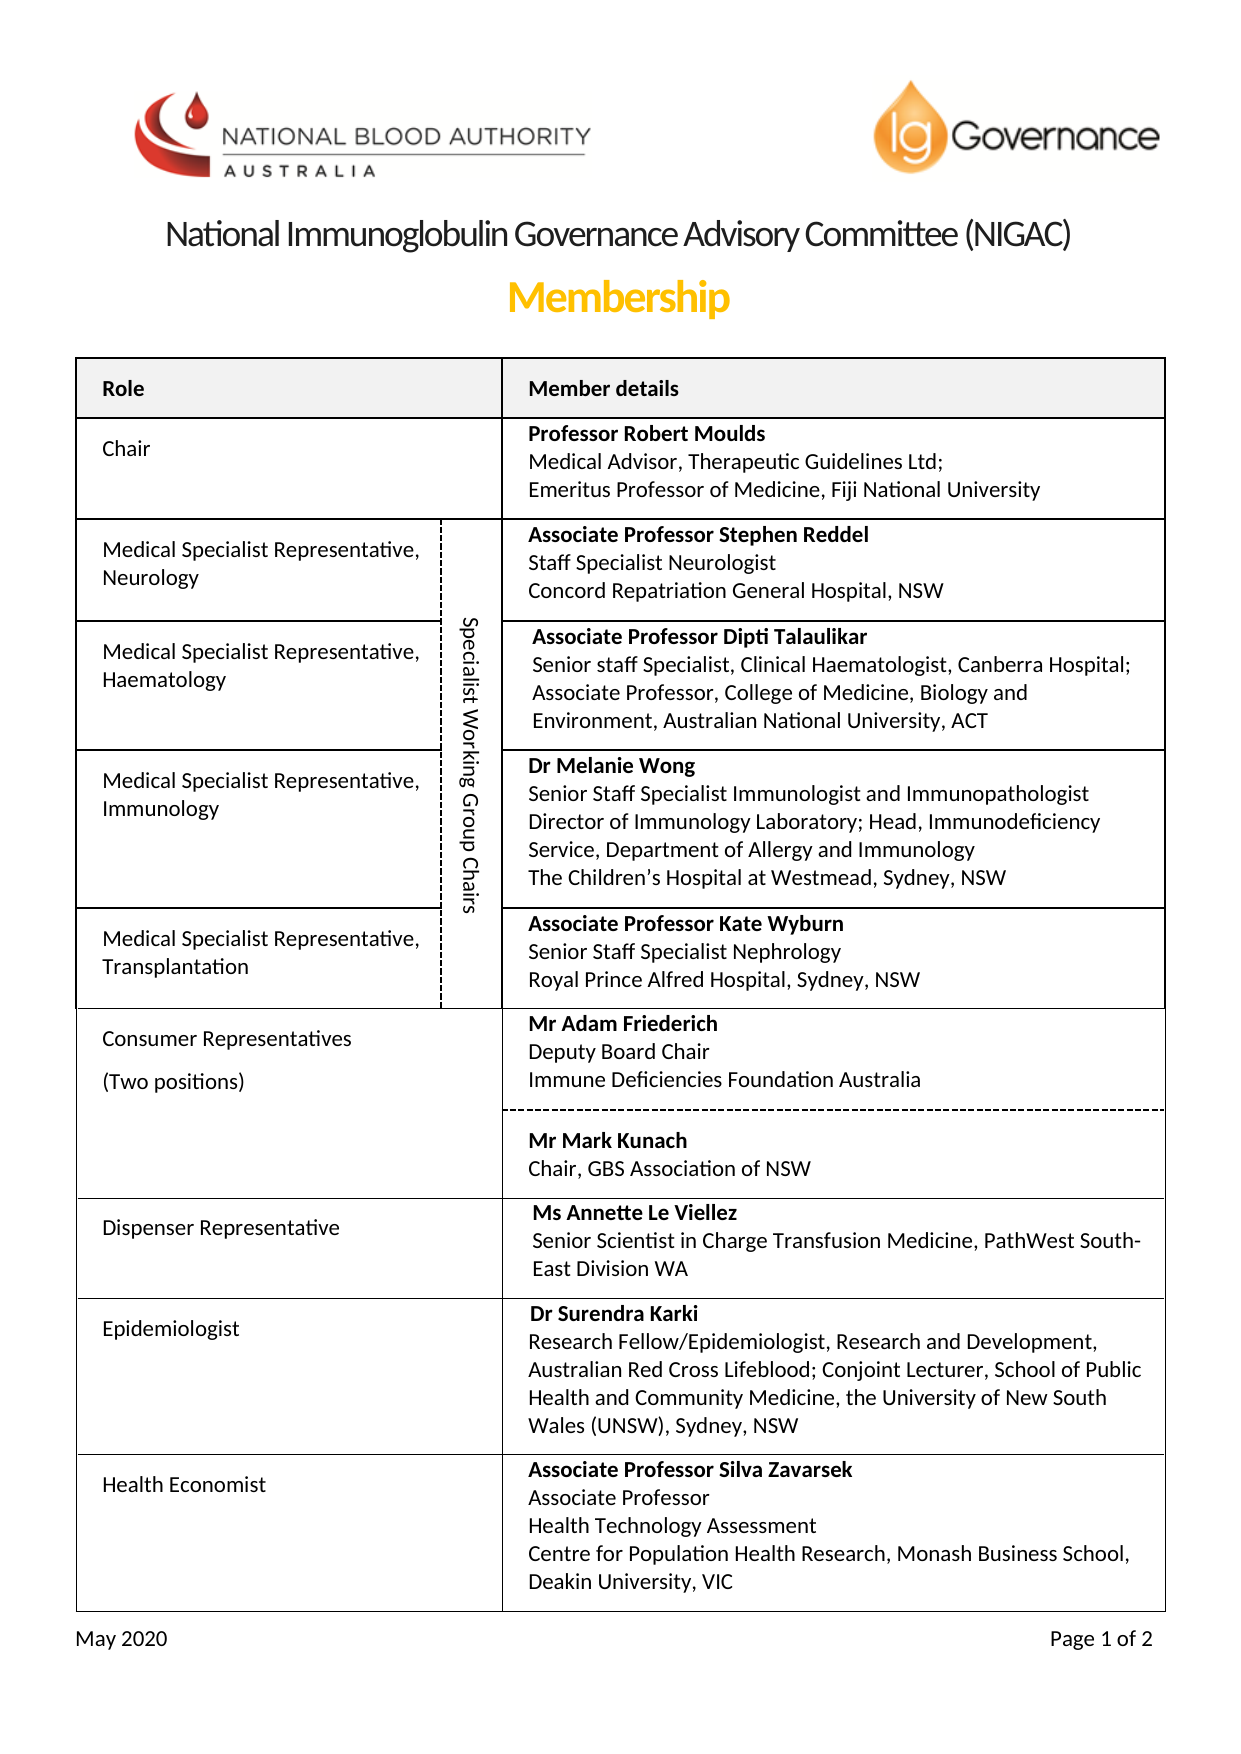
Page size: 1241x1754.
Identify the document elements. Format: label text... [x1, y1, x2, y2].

table_cell Dr Surendra Karki Research Fellow/Epidemiologist, Research and Development, Australian Red Cross Lifeblood; Conjoint Lecturer, School of Public Health and Community Medicine, the University of New South Wales (UNSW), Sydney, NSW [503, 1298, 1165, 1454]
table_cell Medical Specialist Representative, Transplantation [77, 909, 441, 1008]
table_cell Chair [77, 419, 501, 518]
table_cell Consumer Representatives (Two positions) [77, 1009, 502, 1197]
table_cell Mr Mark Kunach Chair, GBS Association of NSW [503, 1109, 1165, 1197]
subtitle National Immunoglobulin Governance Advisory Committee (NIGAC) [75, 210, 1164, 256]
table_header Member details [503, 359, 1164, 417]
table_cell Dispenser Representative [77, 1199, 502, 1298]
table_cell Health Economist [77, 1455, 502, 1611]
table_cell Associate Professor Silva Zavarsek Associate Professor Health Technology Assessment Centre for Population Health Research, Monash Business School, Deakin University, VIC [503, 1454, 1165, 1611]
table_cell Associate Professor Dipti Talaulikar Senior staff Specialist, Clinical Haematologist, Canberra Hospital; Associate Professor, College of Medicine, Biology and Environment, Australian National University, ACT [503, 622, 1164, 749]
picture [130, 83, 593, 182]
table_cell Medical Specialist Representative, Haematology [77, 622, 441, 749]
table_cell Medical Specialist Representative, Immunology [77, 751, 441, 907]
table_cell Ms Annette Le Viellez Senior Scientist in Charge Transfusion Medicine, PathWest South-East Division WA [503, 1198, 1165, 1298]
table_cell Professor Robert Moulds Medical Advisor, Therapeutic Guidelines Ltd; Emeritus Professor of Medicine, Fiji National University [503, 419, 1164, 518]
table_cell Epidemiologist [77, 1299, 502, 1454]
table_cell Mr Adam Friederich Deputy Board Chair Immune Deficiencies Foundation Australia [503, 1009, 1165, 1109]
table_header Role [77, 359, 501, 417]
table_cell Associate Professor Kate Wyburn Senior Staff Specialist Nephrology Royal Prince Alfred Hospital, Sydney, NSW [503, 909, 1164, 1008]
table_cell Medical Specialist Representative, Neurology [77, 520, 441, 620]
table_cell Associate Professor Stephen Reddel Staff Specialist Neurologist Concord Repatriation General Hospital, NSW [503, 520, 1164, 620]
picture [871, 73, 1166, 182]
table_cell Specialist Working Group Chairs [441, 520, 501, 1008]
table_cell Dr Melanie Wong Senior Staff Specialist Immunologist and Immunopathologist Director of Immunology Laboratory; Head, Immunodeficiency Service, Department of Allergy and Immunology The Children’s Hospital at Westmead, Sydney, NSW [503, 751, 1164, 907]
subtitle Membership [75, 268, 1164, 324]
